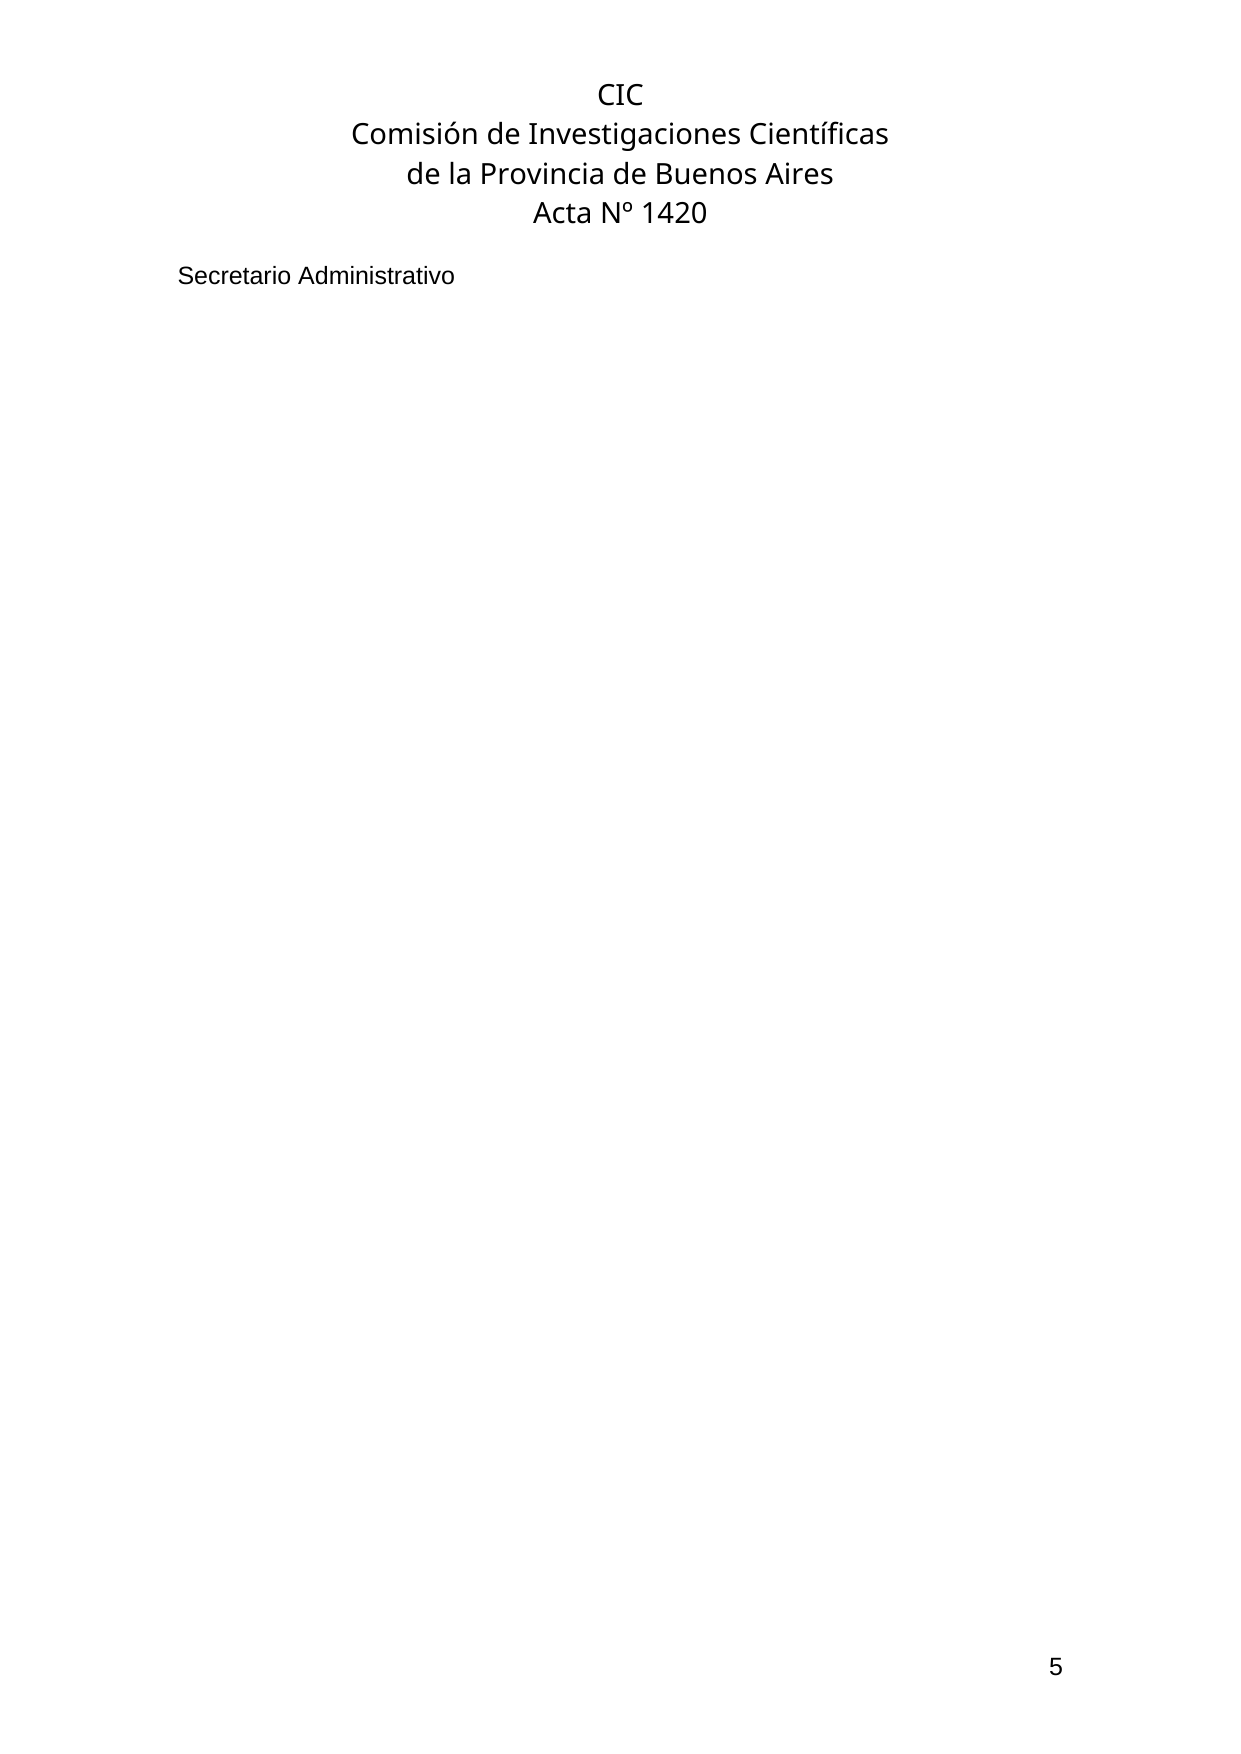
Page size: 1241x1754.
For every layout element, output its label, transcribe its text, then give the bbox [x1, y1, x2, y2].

text Secretario Administrativo [177, 261, 1063, 290]
